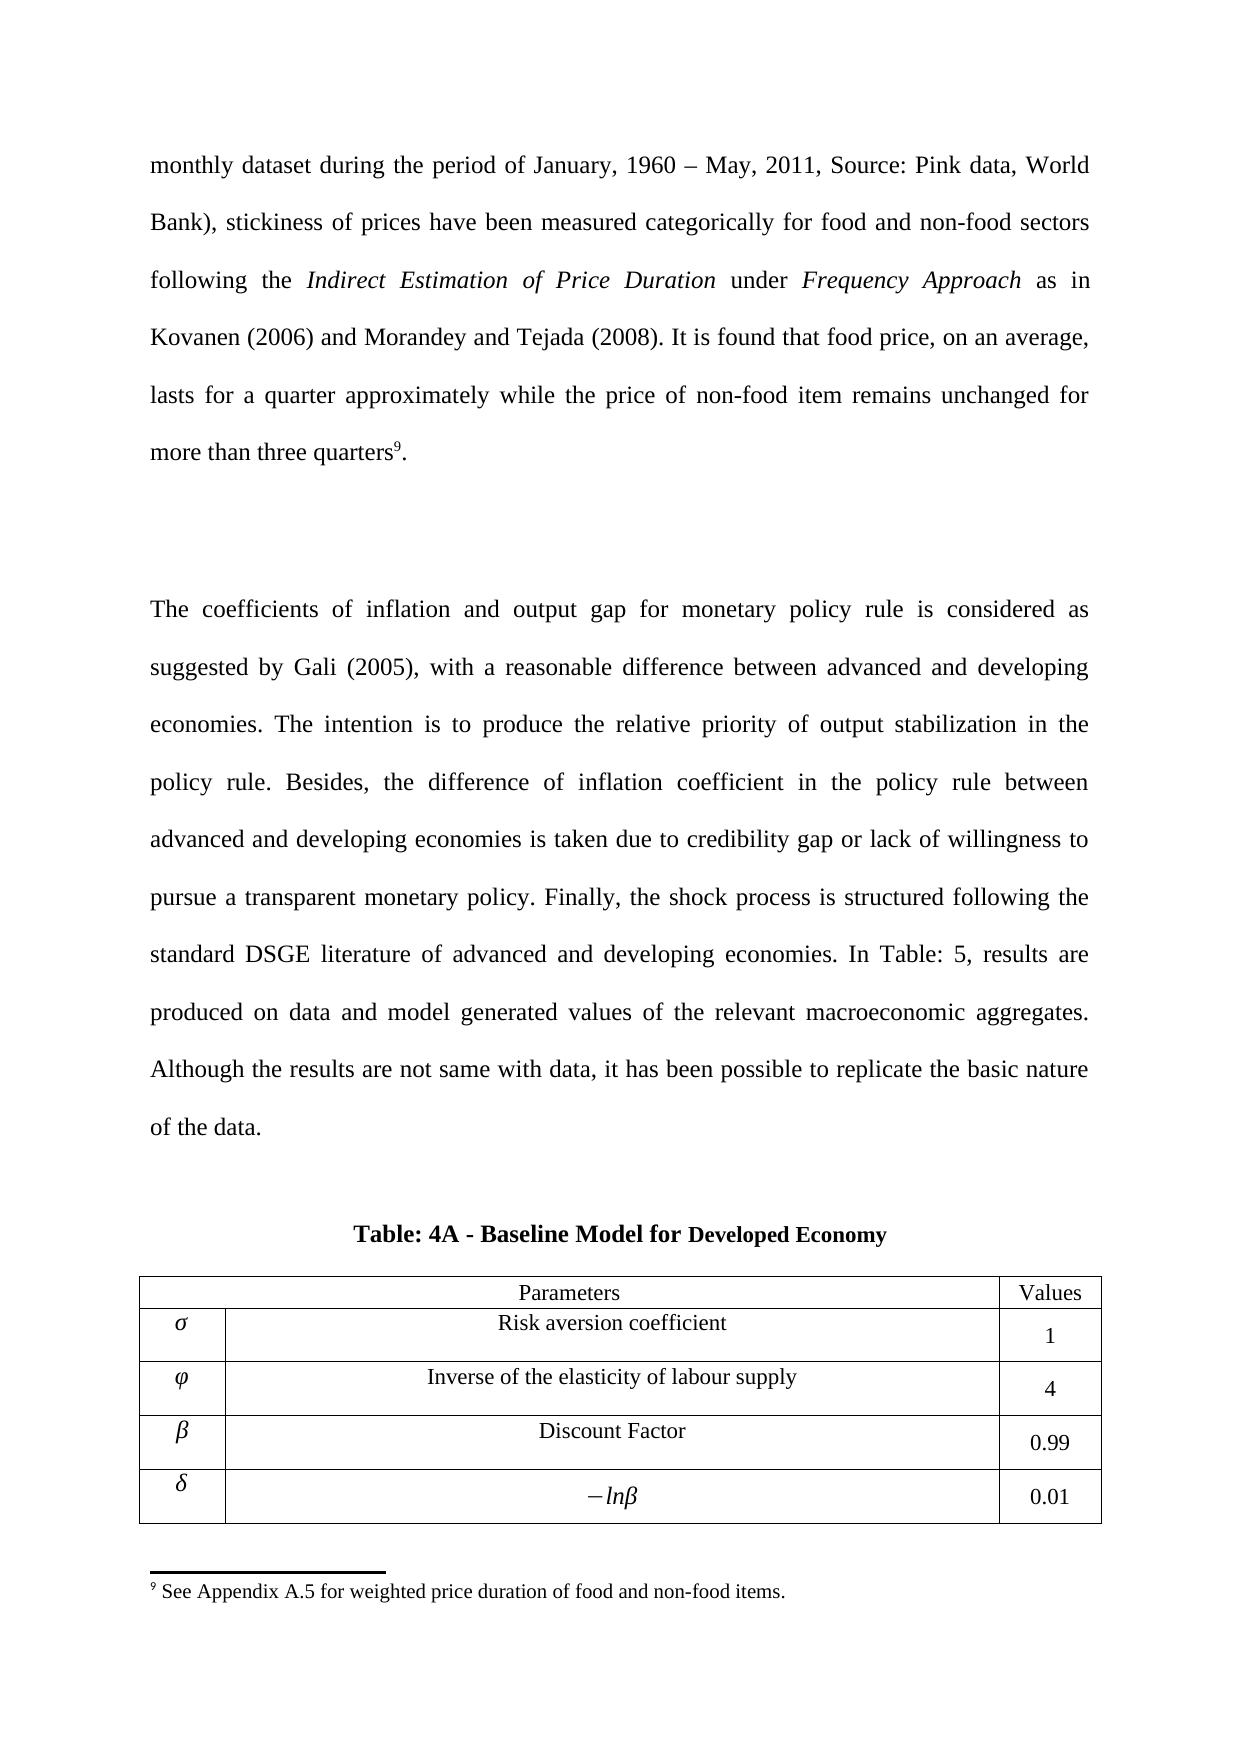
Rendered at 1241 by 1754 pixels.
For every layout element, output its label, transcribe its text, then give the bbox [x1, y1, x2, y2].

table_cell [140, 1309, 225, 1361]
table_header Values [1000, 1277, 1101, 1307]
table_cell 1 [1000, 1309, 1101, 1361]
table_cell [140, 1362, 225, 1415]
table_cell [226, 1470, 999, 1522]
table_cell 4 [1000, 1362, 1101, 1415]
table_header Parameters [140, 1277, 999, 1307]
table_cell [140, 1416, 225, 1469]
table_cell Discount Factor [226, 1416, 999, 1469]
table_cell 0.01 [1000, 1470, 1101, 1522]
table_cell 0.99 [1000, 1416, 1101, 1469]
table_cell [140, 1470, 225, 1522]
text The coefficients of inflation and output gap for monetary policy rule is considered as suggested by Gali (2005), with a reasonable difference between advanced and developing economies. The intention is to produce the relative priority of output stabilization in the policy rule. Besides, the difference of inflation coefficient in the policy rule between advanced and developing economies is taken due to credibility gap or lack of willingness to pursue a transparent monetary policy. Finally, the shock process is structured following the standard DSGE literature of advanced and developing economies. In Table: 5, results are produced on data and model generated values of the relevant macroeconomic aggregates. Although the results are not same with data, it has been possible to replicate the basic nature of the data. [150, 594, 1090, 1140]
table_cell Inverse of the elasticity of labour supply [226, 1362, 999, 1415]
table_cell Risk aversion coefficient [226, 1309, 999, 1361]
text Table: 4A - Baseline Model for Developed Economy [150, 1219, 1090, 1247]
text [150, 150, 1090, 466]
